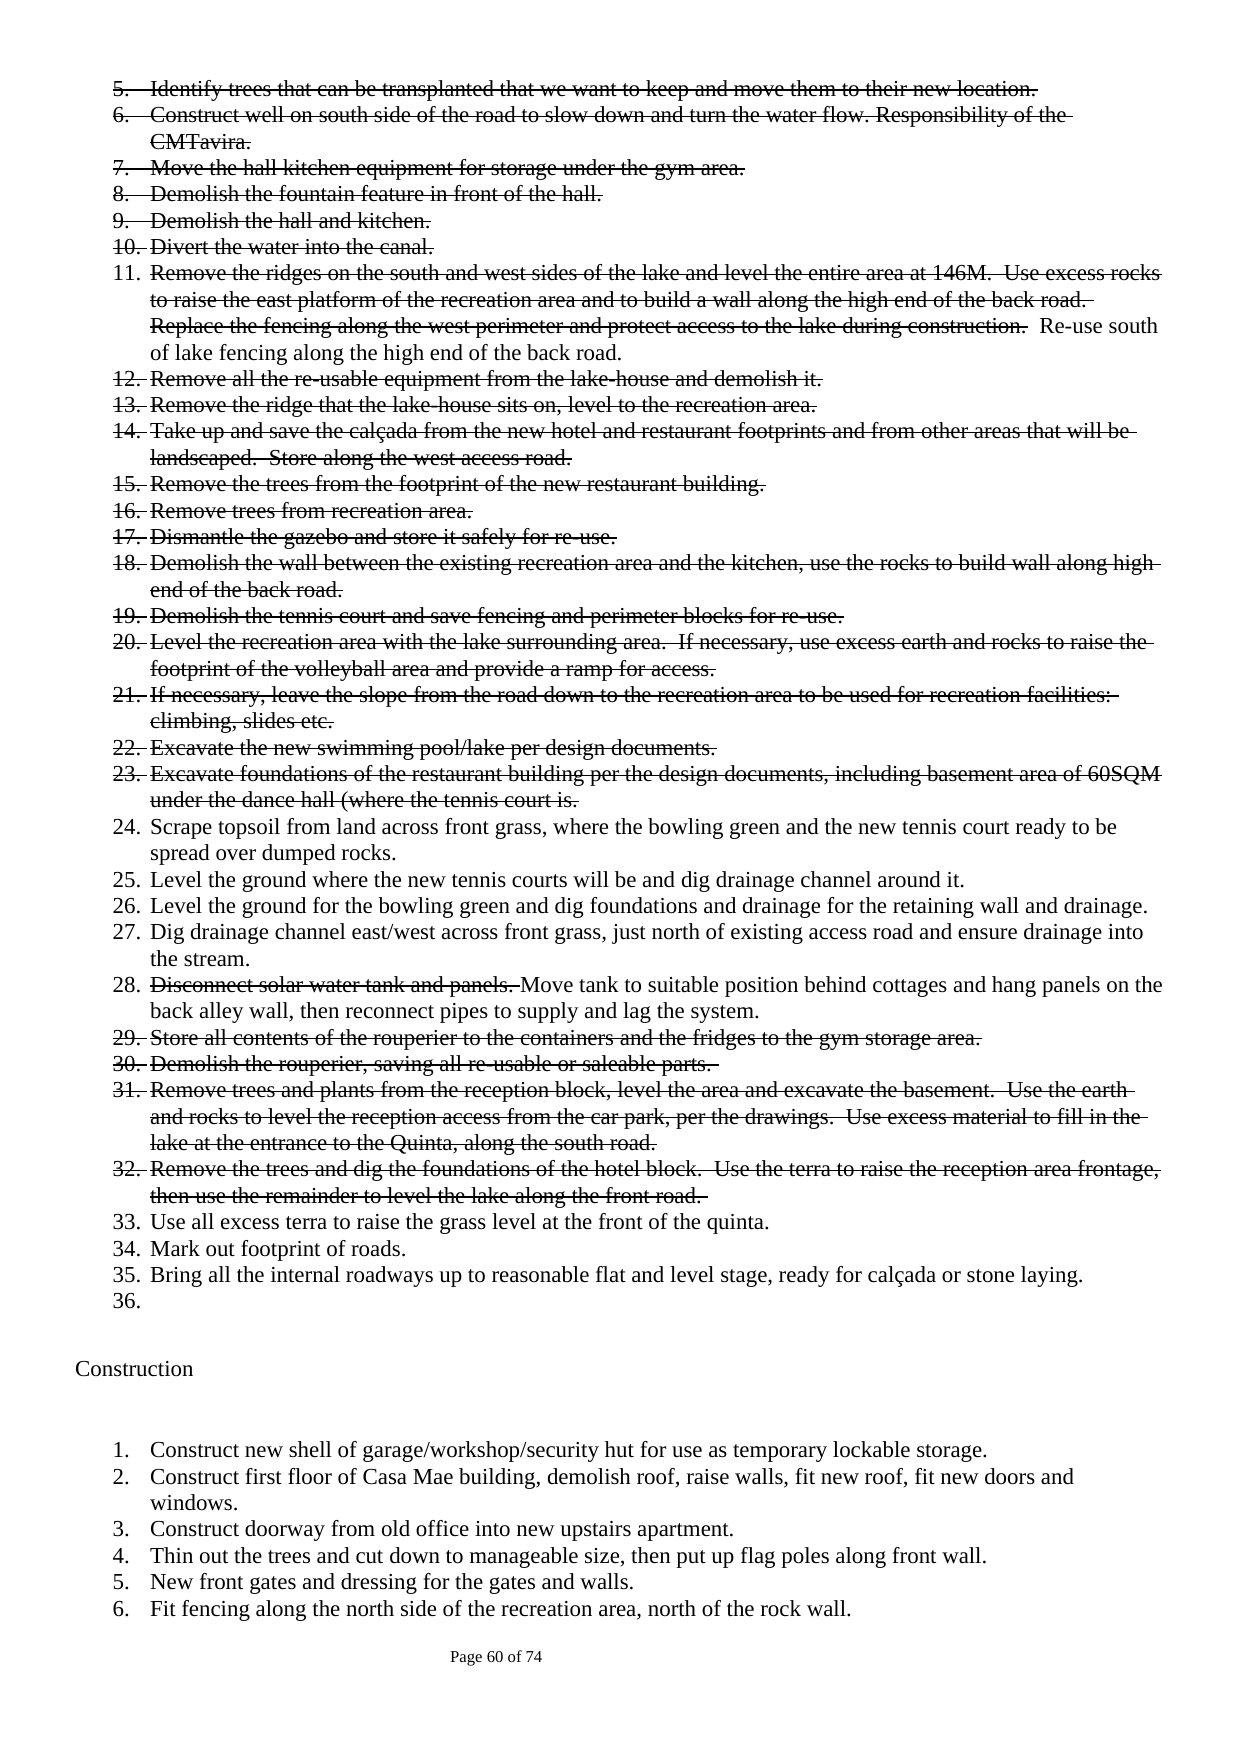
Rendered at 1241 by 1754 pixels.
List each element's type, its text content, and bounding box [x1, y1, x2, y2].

list Fit fencing along the north side of the recreation area, north of the rock wall. [112, 1594, 1165, 1621]
list Take up and save the calçada from the new hotel and restaurant footprints and from other areas that will be landscaped. Store along the west access road. [112, 418, 1165, 470]
list Remove the trees from the footprint of the new restaurant building. [112, 470, 1165, 497]
list Disconnect solar water tank and panels. Move tank to suitable position behind cottages and hang panels on the back alley wall, then reconnect pipes to supply and lag the system. [112, 971, 1165, 1024]
list Construct first floor of Casa Mae building, demolish roof, raise walls, fit new roof, fit new doors and windows. [112, 1463, 1165, 1516]
list Level the recreation area with the lake surrounding area. If necessary, use excess earth and rocks to raise the footprint of the volleyball area and provide a ramp for access. [112, 628, 1165, 681]
list Remove trees and plants from the reception block, level the area and excavate the basement. Use the earth and rocks to level the reception access from the car park, per the drawings. Use excess material to fill in the lake at the entrance to the Quinta, along the south road. [112, 1076, 1165, 1156]
list Construct well on south side of the road to slow down and turn the water flow. Responsibility of the CMTavira. [112, 101, 1165, 154]
list Demolish the tennis court and save fencing and perimeter blocks for re-use. [112, 602, 1165, 628]
list Remove the trees and dig the foundations of the hotel block. Use the terra to raise the reception area frontage, then use the remainder to level the lake along the front road. [112, 1156, 1165, 1208]
list Remove trees from recreation area. [112, 497, 1165, 523]
list Demolish the wall between the existing recreation area and the kitchen, use the rocks to build wall along high end of the back road. [112, 549, 1165, 602]
list Excavate the new swimming pool/lake per design documents. [112, 734, 1165, 760]
list Identify trees that can be transplanted that we want to keep and move them to their new location. [112, 75, 1165, 101]
list New front gates and dressing for the gates and walls. [112, 1568, 1165, 1594]
list Move the hall kitchen equipment for storage under the gym area. [112, 154, 1165, 180]
list Use all excess terra to raise the grass level at the front of the quinta. [112, 1208, 1165, 1234]
list Mark out footprint of roads. [112, 1234, 1165, 1261]
list Store all contents of the rouperier to the containers and the fridges to the gym storage area. [112, 1024, 1165, 1050]
text Construction [75, 1354, 1165, 1381]
list Scrape topsoil from land across front grass, where the bowling green and the new tennis court ready to be spread over dumped rocks. [112, 813, 1165, 866]
list Construct new shell of garage/workshop/security hut for use as temporary lockable storage. [112, 1436, 1165, 1463]
list Level the ground where the new tennis courts will be and dig drainage channel around it. [112, 866, 1165, 892]
list Thin out the trees and cut down to manageable size, then put up flag poles along front wall. [112, 1542, 1165, 1568]
list Bring all the internal roadways up to reasonable flat and level stage, ready for calçada or stone laying. [112, 1261, 1165, 1287]
list Divert the water into the canal. [112, 233, 1165, 259]
list Demolish the fountain feature in front of the hall. [112, 180, 1165, 207]
list Construct doorway from old office into new upstairs apartment. [112, 1516, 1165, 1542]
list Remove the ridges on the south and west sides of the lake and level the entire area at 146M. Use excess rocks to raise the east platform of the recreation area and to build a wall along the high end of the back road. Replace the fencing along the west perimeter and protect access to the lake during construction. Re-use south of lake fencing along the high end of the back road. [112, 259, 1165, 365]
list Excavate foundations of the restaurant building per the design documents, including basement area of 60SQM under the dance hall (where the tennis court is. [112, 760, 1165, 813]
list Demolish the rouperier, saving all re-usable or saleable parts. [112, 1050, 1165, 1076]
list Remove the ridge that the lake-house sits on, level to the recreation area. [112, 391, 1165, 418]
list If necessary, leave the slope from the road down to the recreation area to be used for recreation facilities: climbing, slides etc. [112, 681, 1165, 734]
list Demolish the hall and kitchen. [112, 207, 1165, 233]
list Level the ground for the bowling green and dig foundations and drainage for the retaining wall and drainage. [112, 892, 1165, 918]
list Remove all the re-usable equipment from the lake-house and demolish it. [112, 365, 1165, 391]
list Dig drainage channel east/west across front grass, just north of existing access road and ensure drainage into the stream. [112, 918, 1165, 971]
list Dismantle the gazebo and store it safely for re-use. [112, 523, 1165, 549]
